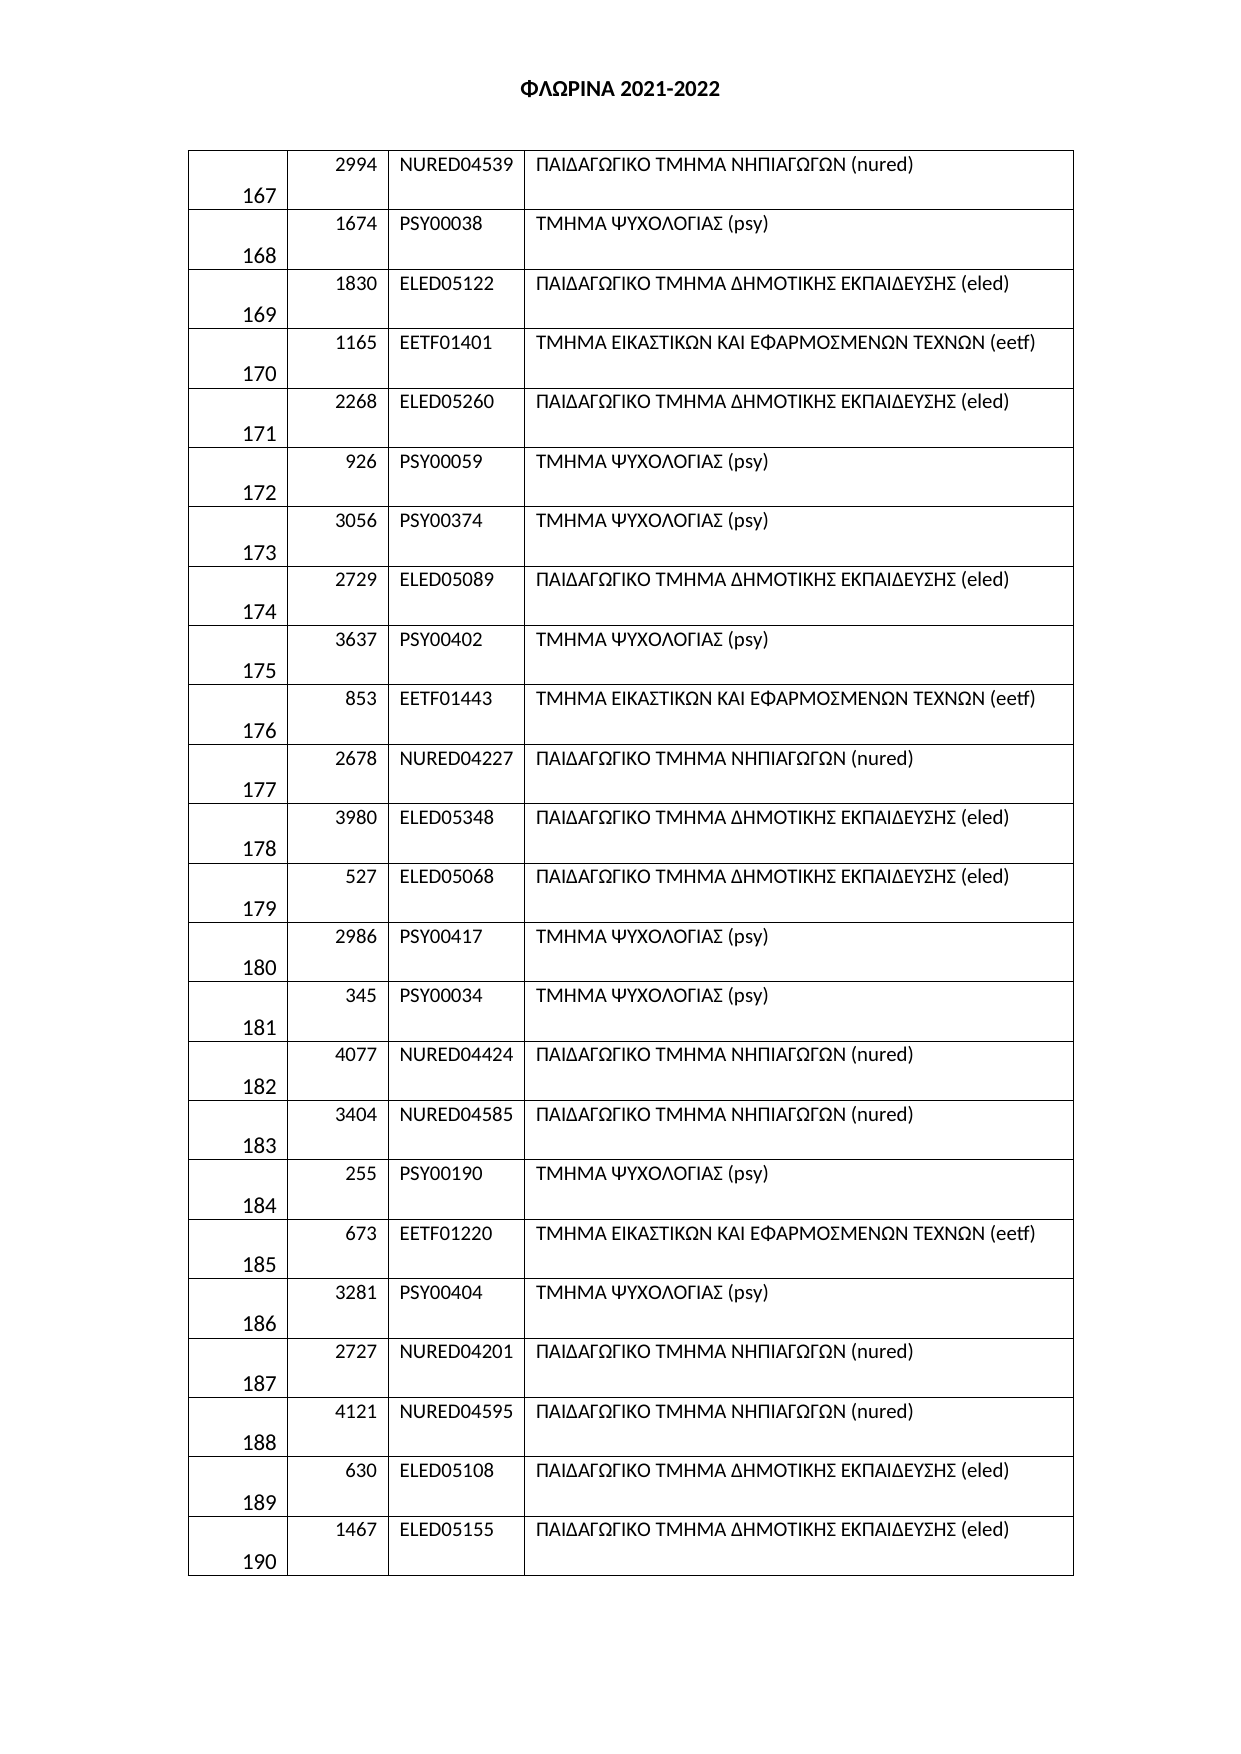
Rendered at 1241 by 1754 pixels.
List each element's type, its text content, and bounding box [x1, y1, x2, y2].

table_cell 2727 [288, 1339, 388, 1397]
table_cell PSY00404 [389, 1279, 524, 1337]
table_cell 3404 [288, 1101, 388, 1159]
table_cell 168 [189, 210, 287, 269]
table_cell ΤΜΗΜΑ ΨΥΧΟΛΟΓΙΑΣ (psy) [525, 923, 1073, 981]
table_cell 2994 [288, 151, 388, 209]
table_cell 172 [189, 448, 287, 506]
table_cell 177 [189, 745, 287, 803]
table_cell NURED04595 [389, 1398, 524, 1456]
table_cell 527 [288, 864, 388, 922]
table_cell ELED05122 [389, 270, 524, 328]
table_cell PSY00038 [389, 210, 524, 269]
table_cell ELED05155 [389, 1517, 524, 1575]
table_cell 176 [189, 685, 287, 744]
table_cell 2729 [288, 567, 388, 625]
table_cell 2678 [288, 745, 388, 803]
table_cell ΠΑΙΔΑΓΩΓΙΚΟ ΤΜΗΜΑ ΔΗΜΟΤΙΚΗΣ ΕΚΠΑΙΔΕΥΣΗΣ (eled) [525, 567, 1073, 625]
table_cell 167 [189, 151, 287, 209]
table_cell ELED05068 [389, 864, 524, 922]
table_cell ELED05348 [389, 804, 524, 862]
table_cell 853 [288, 685, 388, 744]
table_cell 630 [288, 1457, 388, 1516]
table_cell 186 [189, 1279, 287, 1337]
table_cell ΠΑΙΔΑΓΩΓΙΚΟ ΤΜΗΜΑ ΝΗΠΙΑΓΩΓΩΝ (nured) [525, 745, 1073, 803]
table_cell NURED04227 [389, 745, 524, 803]
table_cell 181 [189, 982, 287, 1041]
table_cell ΤΜΗΜΑ ΨΥΧΟΛΟΓΙΑΣ (psy) [525, 210, 1073, 269]
table_cell 182 [189, 1042, 287, 1100]
table_cell ΤΜΗΜΑ ΨΥΧΟΛΟΓΙΑΣ (psy) [525, 448, 1073, 506]
table_cell 1165 [288, 329, 388, 387]
table_cell ΠΑΙΔΑΓΩΓΙΚΟ ΤΜΗΜΑ ΔΗΜΟΤΙΚΗΣ ΕΚΠΑΙΔΕΥΣΗΣ (eled) [525, 864, 1073, 922]
table_cell 179 [189, 864, 287, 922]
table_cell NURED04424 [389, 1042, 524, 1100]
table_cell 3980 [288, 804, 388, 862]
table_cell 190 [189, 1517, 287, 1575]
table_cell ΤΜΗΜΑ ΕΙΚΑΣΤΙΚΩΝ ΚΑΙ ΕΦΑΡΜΟΣΜΕΝΩΝ ΤΕΧΝΩΝ (eetf) [525, 329, 1073, 387]
table_cell ΠΑΙΔΑΓΩΓΙΚΟ ΤΜΗΜΑ ΝΗΠΙΑΓΩΓΩΝ (nured) [525, 1101, 1073, 1159]
table_cell ELED05089 [389, 567, 524, 625]
table_cell EETF01401 [389, 329, 524, 387]
table_cell PSY00190 [389, 1160, 524, 1219]
table_cell 3281 [288, 1279, 388, 1337]
table_cell ELED05108 [389, 1457, 524, 1516]
table_cell 255 [288, 1160, 388, 1219]
table_cell 3637 [288, 626, 388, 684]
table_cell 1830 [288, 270, 388, 328]
table_cell ΠΑΙΔΑΓΩΓΙΚΟ ΤΜΗΜΑ ΔΗΜΟΤΙΚΗΣ ΕΚΠΑΙΔΕΥΣΗΣ (eled) [525, 1457, 1073, 1516]
table_cell ΠΑΙΔΑΓΩΓΙΚΟ ΤΜΗΜΑ ΝΗΠΙΑΓΩΓΩΝ (nured) [525, 1042, 1073, 1100]
table_cell PSY00059 [389, 448, 524, 506]
table_cell 1467 [288, 1517, 388, 1575]
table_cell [525, 270, 1073, 328]
table_cell 3056 [288, 507, 388, 566]
table_cell EETF01443 [389, 685, 524, 744]
table_cell ΠΑΙΔΑΓΩΓΙΚΟ ΤΜΗΜΑ ΝΗΠΙΑΓΩΓΩΝ (nured) [525, 1398, 1073, 1456]
table_cell NURED04539 [389, 151, 524, 209]
table_cell 1674 [288, 210, 388, 269]
table_cell ELED05260 [389, 389, 524, 447]
table_cell ΤΜΗΜΑ ΨΥΧΟΛΟΓΙΑΣ (psy) [525, 1160, 1073, 1219]
table_cell 4121 [288, 1398, 388, 1456]
table_cell ΤΜΗΜΑ ΨΥΧΟΛΟΓΙΑΣ (psy) [525, 982, 1073, 1041]
table_cell PSY00374 [389, 507, 524, 566]
table_cell 2986 [288, 923, 388, 981]
table_cell 926 [288, 448, 388, 506]
table_cell ΠΑΙΔΑΓΩΓΙΚΟ ΤΜΗΜΑ ΝΗΠΙΑΓΩΓΩΝ (nured) [525, 151, 1073, 209]
table_cell ΤΜΗΜΑ ΨΥΧΟΛΟΓΙΑΣ (psy) [525, 626, 1073, 684]
table_cell 4077 [288, 1042, 388, 1100]
table_cell ΤΜΗΜΑ ΕΙΚΑΣΤΙΚΩΝ ΚΑΙ ΕΦΑΡΜΟΣΜΕΝΩΝ ΤΕΧΝΩΝ (eetf) [525, 685, 1073, 744]
table_cell 185 [189, 1220, 287, 1278]
table_cell 673 [288, 1220, 388, 1278]
table_cell 175 [189, 626, 287, 684]
table_cell ΠΑΙΔΑΓΩΓΙΚΟ ΤΜΗΜΑ ΔΗΜΟΤΙΚΗΣ ΕΚΠΑΙΔΕΥΣΗΣ (eled) [525, 389, 1073, 447]
table_cell 169 [189, 270, 287, 328]
table_cell ΠΑΙΔΑΓΩΓΙΚΟ ΤΜΗΜΑ ΔΗΜΟΤΙΚΗΣ ΕΚΠΑΙΔΕΥΣΗΣ (eled) [525, 1517, 1073, 1575]
table_cell NURED04201 [389, 1339, 524, 1397]
table_cell 170 [189, 329, 287, 387]
table_cell PSY00417 [389, 923, 524, 981]
table_cell EETF01220 [389, 1220, 524, 1278]
table_cell 173 [189, 507, 287, 566]
table_cell ΠΑΙΔΑΓΩΓΙΚΟ ΤΜΗΜΑ ΔΗΜΟΤΙΚΗΣ ΕΚΠΑΙΔΕΥΣΗΣ (eled) [525, 804, 1073, 862]
table_cell 174 [189, 567, 287, 625]
table_cell 184 [189, 1160, 287, 1219]
table_cell ΠΑΙΔΑΓΩΓΙΚΟ ΤΜΗΜΑ ΝΗΠΙΑΓΩΓΩΝ (nured) [525, 1339, 1073, 1397]
table_cell 171 [189, 389, 287, 447]
table_cell ΤΜΗΜΑ ΕΙΚΑΣΤΙΚΩΝ ΚΑΙ ΕΦΑΡΜΟΣΜΕΝΩΝ ΤΕΧΝΩΝ (eetf) [525, 1220, 1073, 1278]
table_cell NURED04585 [389, 1101, 524, 1159]
table_cell 189 [189, 1457, 287, 1516]
table_cell 345 [288, 982, 388, 1041]
table_cell 178 [189, 804, 287, 862]
table_cell 2268 [288, 389, 388, 447]
table_cell 183 [189, 1101, 287, 1159]
table_cell PSY00034 [389, 982, 524, 1041]
table_cell 187 [189, 1339, 287, 1397]
table_cell PSY00402 [389, 626, 524, 684]
table_cell 188 [189, 1398, 287, 1456]
table_cell ΤΜΗΜΑ ΨΥΧΟΛΟΓΙΑΣ (psy) [525, 1279, 1073, 1337]
table_cell ΤΜΗΜΑ ΨΥΧΟΛΟΓΙΑΣ (psy) [525, 507, 1073, 566]
table_cell 180 [189, 923, 287, 981]
